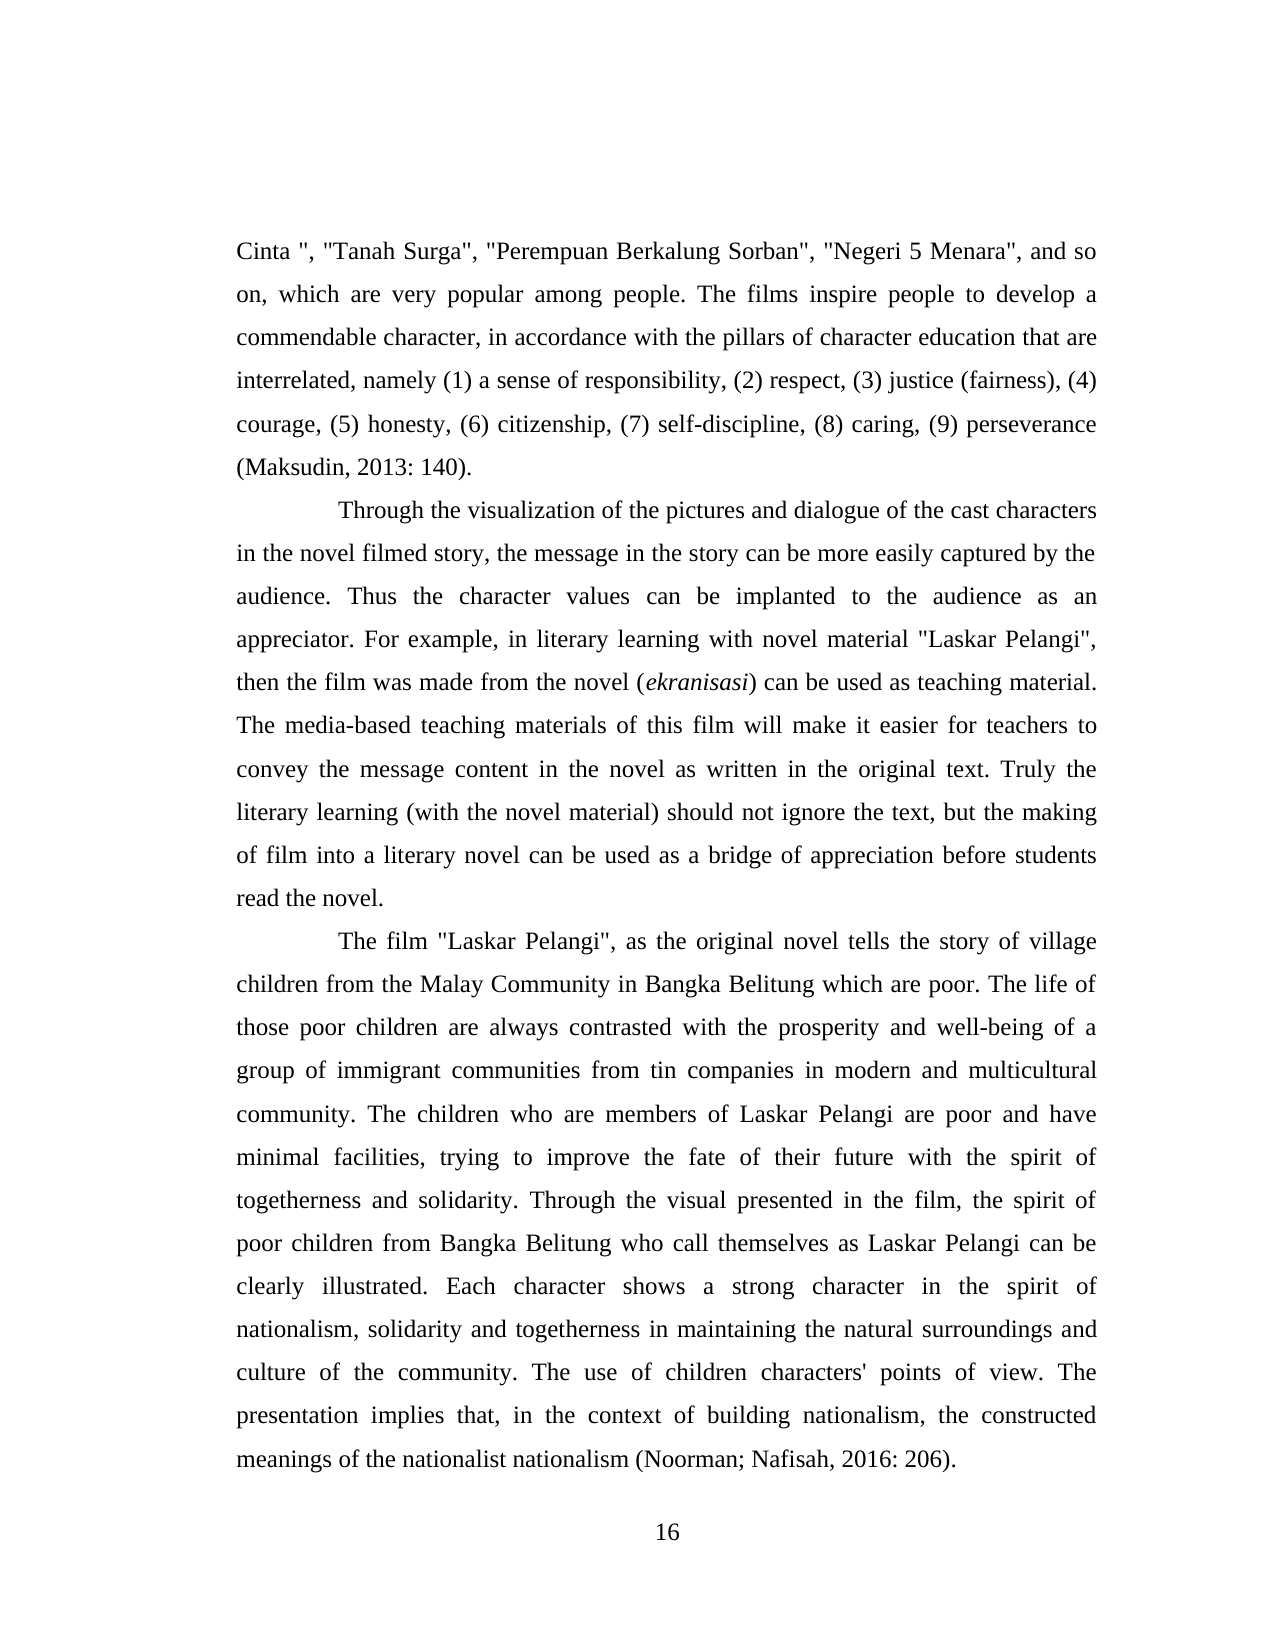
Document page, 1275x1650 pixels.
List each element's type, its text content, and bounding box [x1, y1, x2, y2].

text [236, 236, 1098, 481]
text Through the visualization of the pictures and dialogue of the cast characters in the novel filmed story, the message in the story can be more easily captured by the audience. Thus the character values ​​can be implanted to the audience as an appreciator. For example, in literary learning with novel material "Laskar Pelangi", then the film was made from the novel (ekranisasi) can be used as teaching material. The media-based teaching materials of this film will make it easier for teachers to convey the message content in the novel as written in the original text. Truly the literary learning (with the novel material) should not ignore the text, but the making of film into a literary novel can be used as a bridge of appreciation before students read the novel. [236, 495, 1098, 912]
text The film "Laskar Pelangi", as the original novel tells the story of village children from the Malay Community in Bangka Belitung which are poor. The life of those poor children are always contrasted with the prosperity and well-being of a group of immigrant communities from tin companies in modern and multicultural community. The children who are members of Laskar Pelangi are poor and have minimal facilities, trying to improve the fate of their future with the spirit of togetherness and solidarity. Through the visual presented in the film, the spirit of poor children from Bangka Belitung who call themselves as Laskar Pelangi can be clearly illustrated. Each character shows a strong character in the spirit of nationalism, solidarity and togetherness in maintaining the natural surroundings and culture of the community. The use of children characters' points of view. The presentation implies that, in the context of building nationalism, the constructed meanings of the nationalist nationalism (Noorman; Nafisah, 2016: 206). [236, 926, 1098, 1472]
